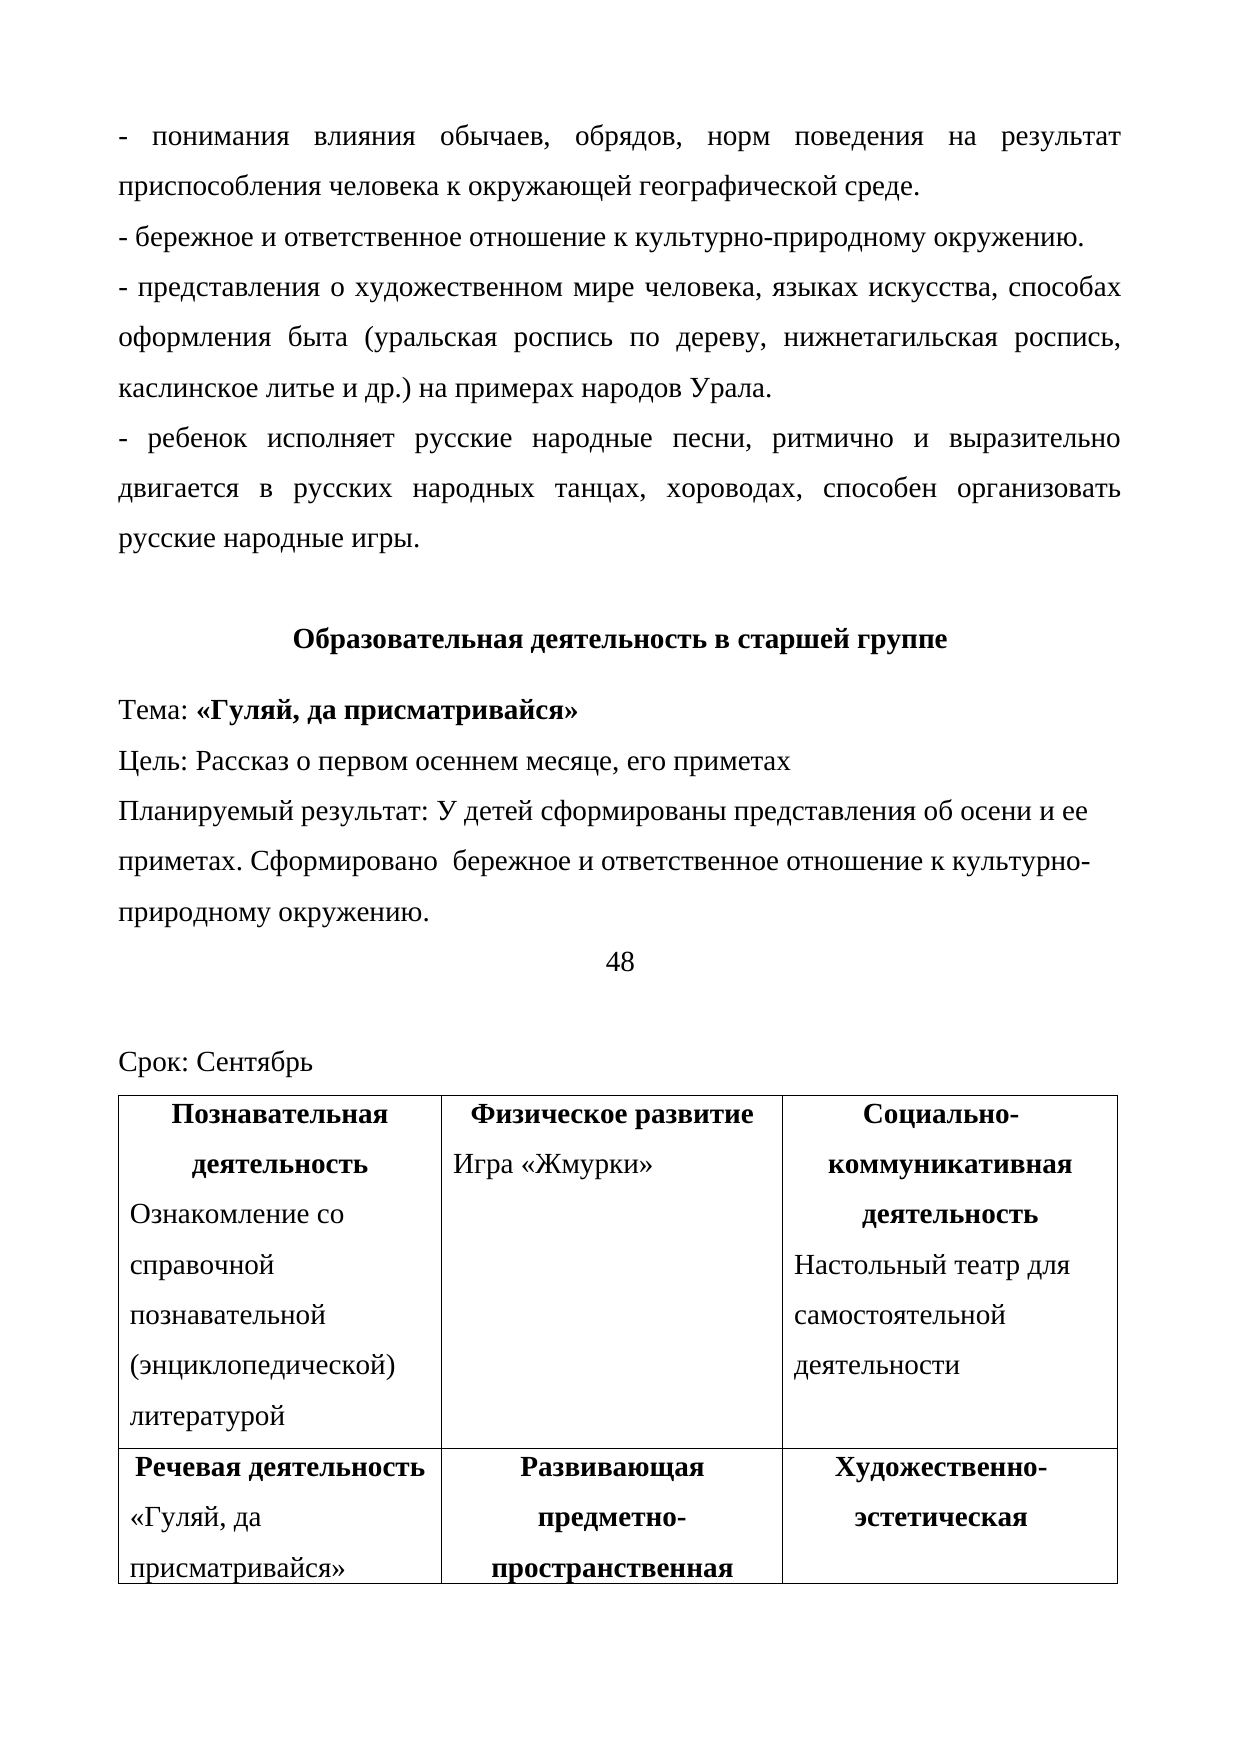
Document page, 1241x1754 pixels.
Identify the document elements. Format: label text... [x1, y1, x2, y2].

text - понимания влияния обычаев, обрядов, норм поведения на результат приспособления человека к окружающей географической среде. [118, 118, 1122, 202]
table_header Познавательная деятельность Ознакомление со справочной познавательной (энциклопедической) литературой [119, 1096, 441, 1448]
text Тема: «Гуляй, да присматривайся» [118, 692, 1122, 726]
text Планируемый результат: У детей сформированы представления об осени и ее приметах. Сформировано бережное и ответственное отношение к культурно-природному окружению. [118, 793, 1122, 927]
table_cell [442, 1449, 782, 1583]
text - представления о художественном мире человека, языках искусства, способах оформления быта (уральская роспись по дереву, нижнетагильская роспись, каслинское литье и др.) на примерах народов Урала. [118, 269, 1122, 403]
table_header Физическое развитие Игра «Жмурки» [442, 1096, 782, 1448]
text - бережное и ответственное отношение к культурно-природному окружению. [118, 219, 1122, 252]
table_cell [783, 1449, 1117, 1583]
text - ребенок исполняет русские народные песни, ритмично и выразительно двигается в русских народных танцах, хороводах, способен организовать русские народные игры. [118, 420, 1122, 554]
table_header Социально- коммуникативная деятельность Настольный театр для самостоятельной деятельности [783, 1096, 1117, 1448]
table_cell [119, 1449, 441, 1583]
text 48 [118, 944, 1122, 977]
text Срок: Сентябрь [118, 1044, 1122, 1078]
text Цель: Рассказ о первом осеннем месяце, его приметах [118, 743, 1122, 776]
text Образовательная деятельность в старшей группе [118, 621, 1122, 655]
